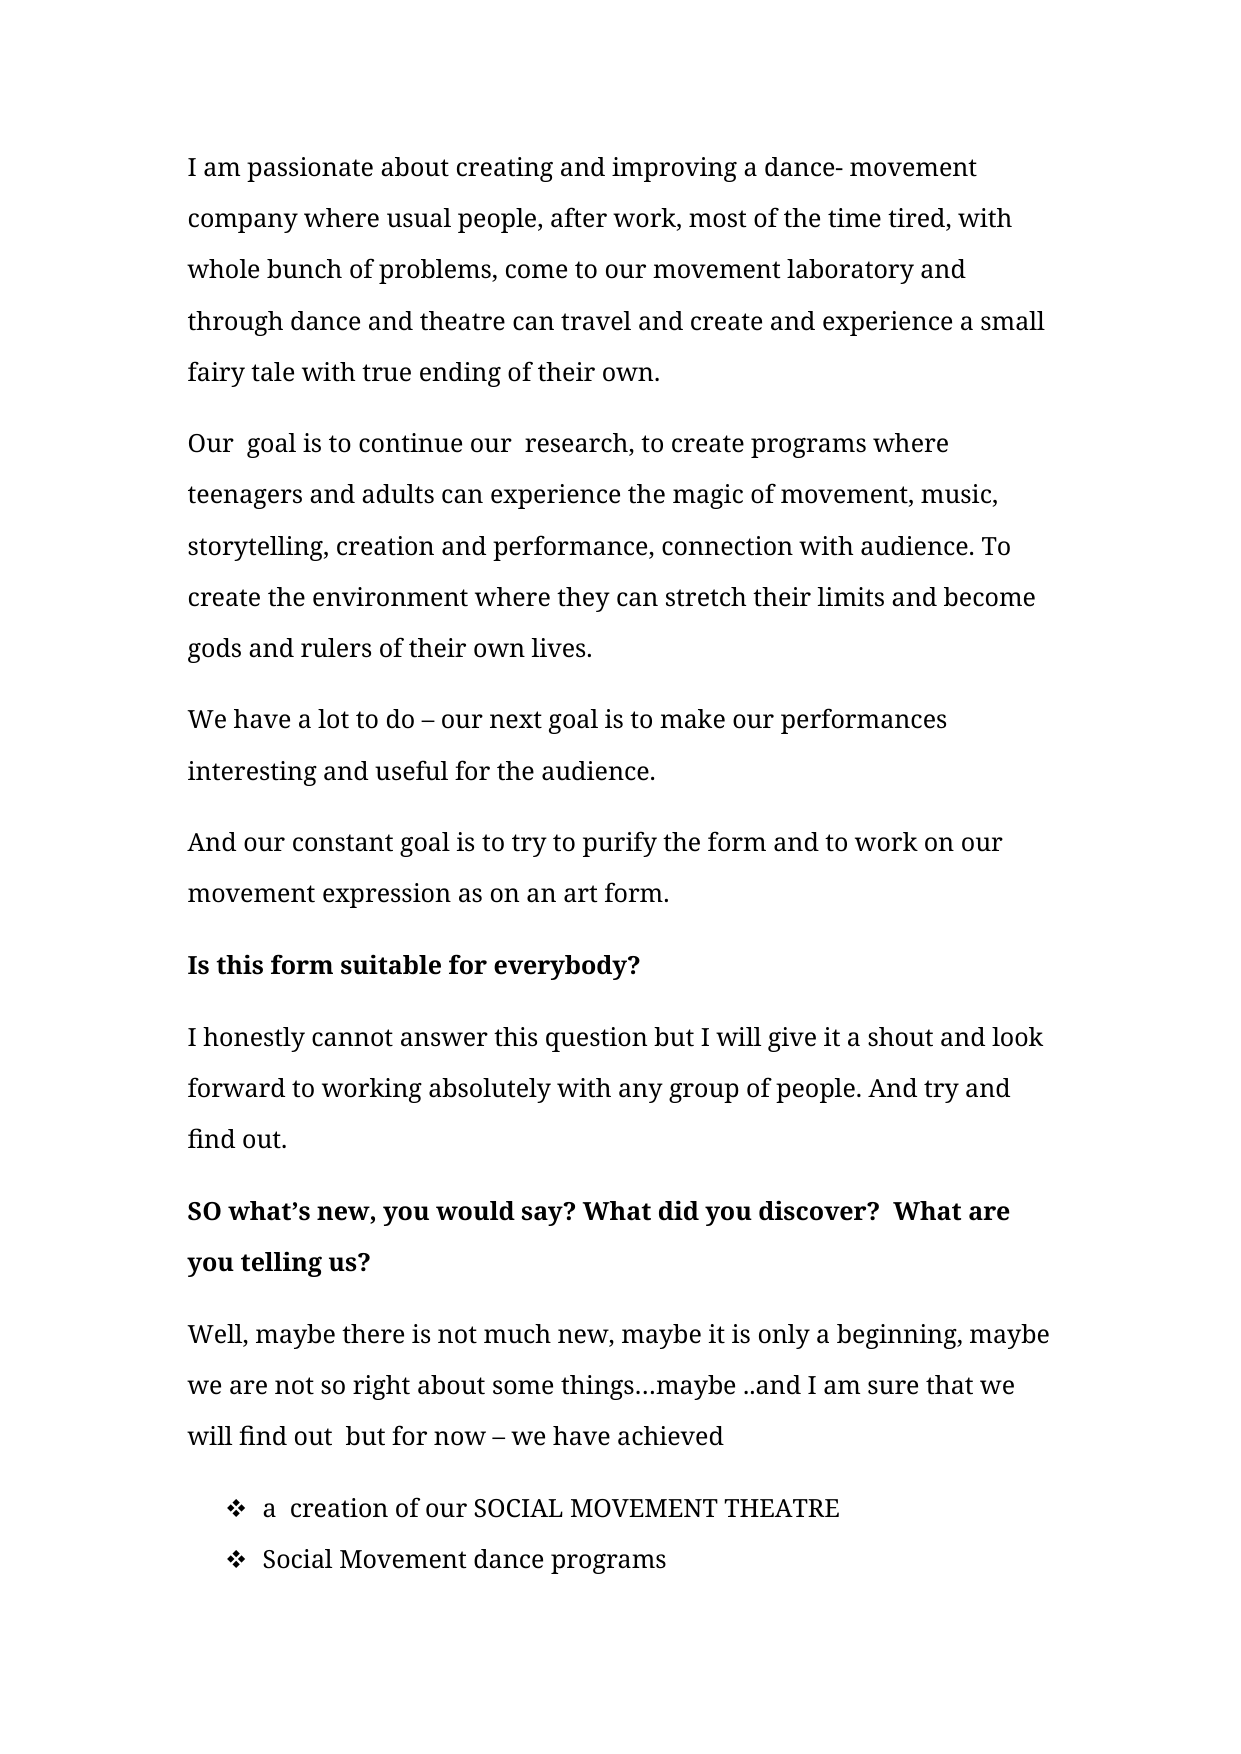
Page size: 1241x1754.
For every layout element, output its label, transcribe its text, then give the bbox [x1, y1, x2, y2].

text We have a lot to do – our next goal is to make our performances interesting and useful for the audience. [187, 702, 1053, 787]
text I honestly cannot answer this question but I will give it a shout and look forward to working absolutely with any group of people. And try and find out. [187, 1020, 1053, 1156]
text Is this form suitable for everybody? [187, 948, 1053, 982]
text SO what’s new, you would say? What did you discover? What are you telling us? [187, 1194, 1053, 1279]
text I am passionate about creating and improving a dance- movement company where usual people, after work, most of the time tired, with whole bunch of problems, come to our movement laboratory and through dance and theatre can travel and create and experience a small fairy tale with true ending of their own. [187, 150, 1053, 388]
list Social Movement dance programs [225, 1542, 1053, 1576]
text And our constant goal is to try to purify the form and to work on our movement expression as on an art form. [187, 825, 1053, 910]
text Well, maybe there is not much new, maybe it is only a beginning, maybe we are not so right about some things…maybe ..and I am sure that we will find out but for now – we have achieved [187, 1317, 1053, 1453]
text Our goal is to continue our research, to create programs where teenagers and adults can experience the magic of movement, music, storytelling, creation and performance, connection with audience. To create the environment where they can stretch their limits and become gods and rulers of their own lives. [187, 426, 1053, 664]
list a creation of our SOCIAL MOVEMENT THEATRE [225, 1491, 1053, 1525]
